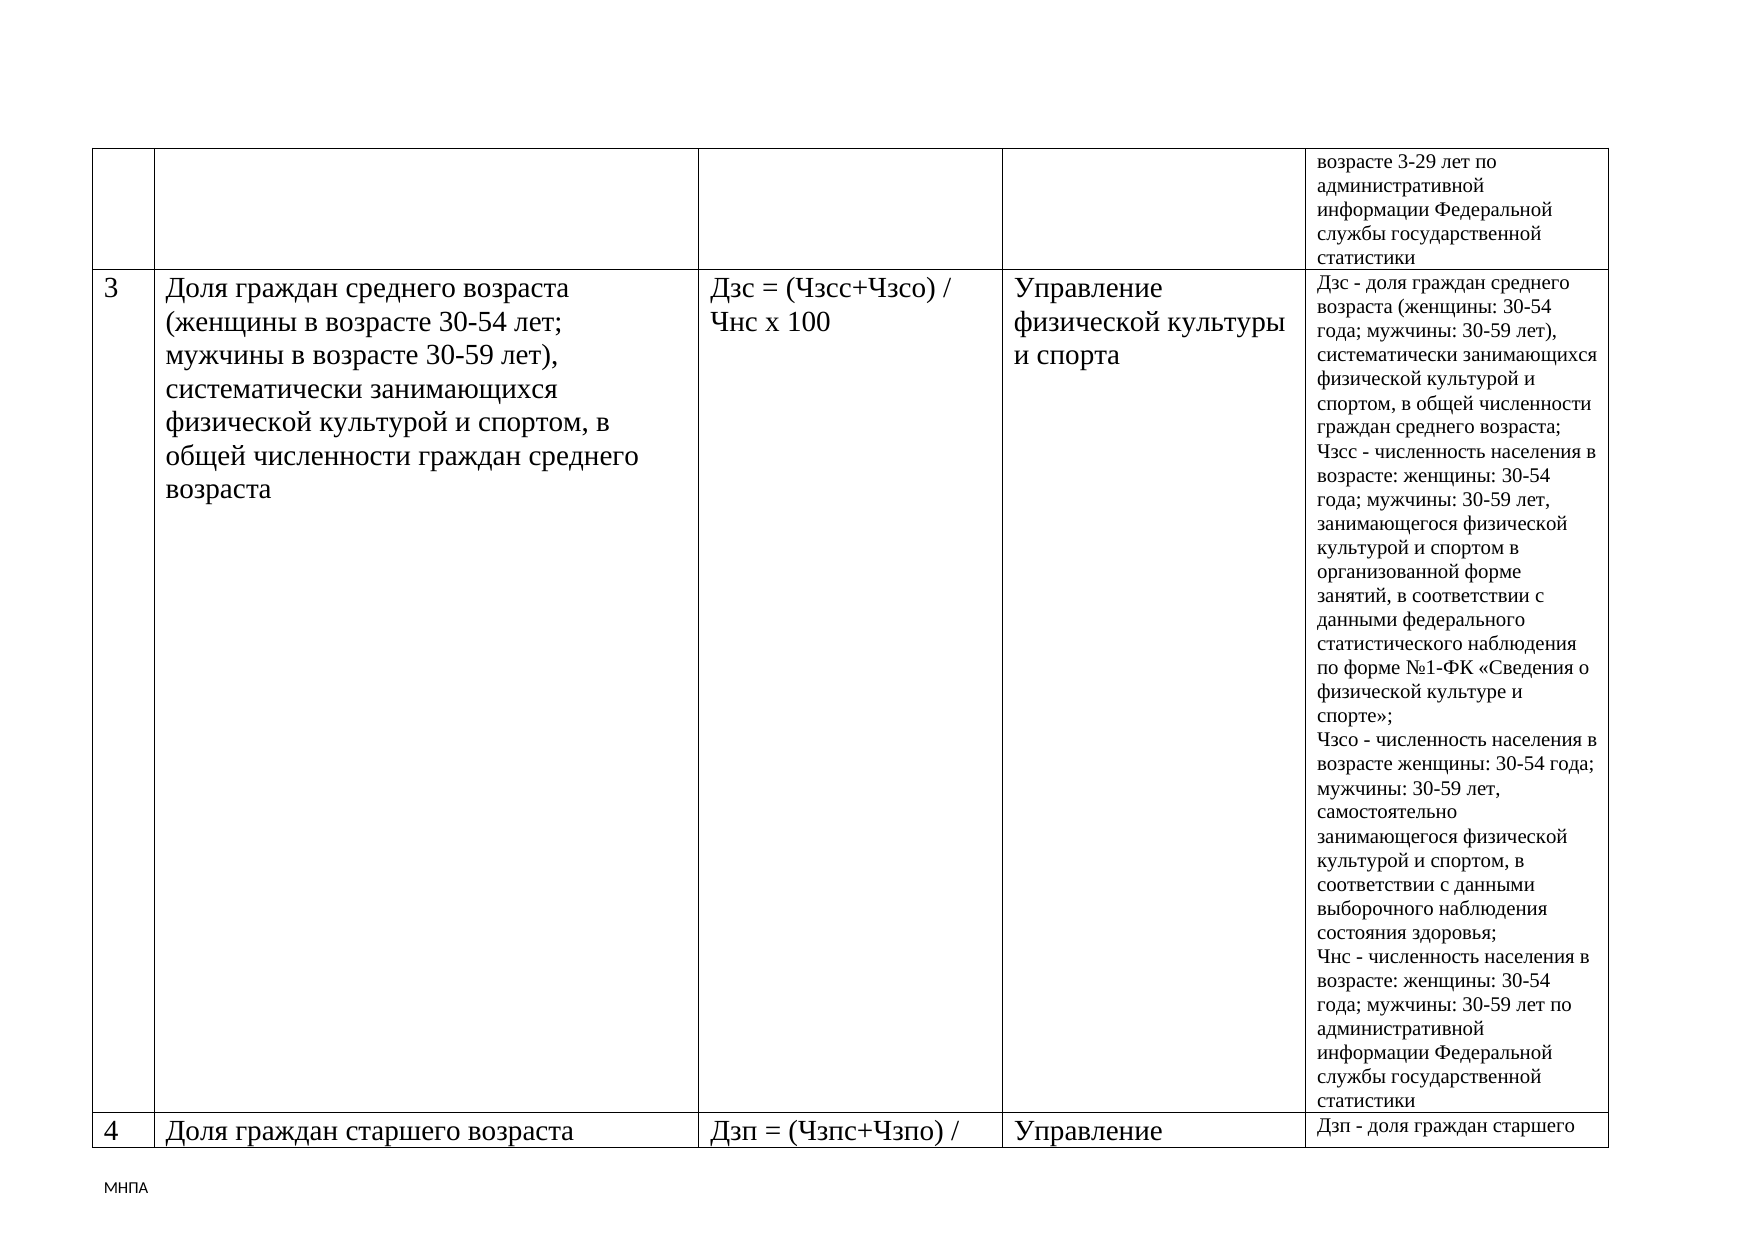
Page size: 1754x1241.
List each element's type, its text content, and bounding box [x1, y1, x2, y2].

table_cell Дзс = (Чзсс+Чзсо) / Чнс х 100 [699, 270, 1002, 1112]
table_cell Дзс - доля граждан среднего возраста (женщины: 30-54 года; мужчины: 30-59 лет), систематически занимающихся физической культурой и спортом, в общей численности граждан среднего возраста; Чзсс - численность населения в возрасте: женщины: 30-54 года; мужчины: 30-59 лет, занимающегося физической культурой и спортом в организованной форме занятий, в соответствии с данными федерального статистического наблюдения по форме №1-ФК «Сведения о физической культуре и спорте»; Чзсо - численность населения в возрасте женщины: 30-54 года; мужчины: 30-59 лет, самостоятельно занимающегося физической культурой и спортом, в соответствии с данными выборочного наблюдения состояния здоровья; Чнс - численность населения в возрасте: женщины: 30-54 года; мужчины: 30-59 лет по административной информации Федеральной службы государственной статистики [1306, 270, 1608, 1112]
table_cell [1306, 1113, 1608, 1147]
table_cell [155, 149, 698, 269]
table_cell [155, 1113, 698, 1147]
table_cell Управление физической культуры и спорта [1003, 270, 1305, 1112]
table_cell 2 [93, 149, 154, 269]
table_cell 3 [93, 270, 154, 1112]
table_cell Доля граждан среднего возраста (женщины в возрасте 30-54 лет; мужчины в возрасте 30-59 лет), систематически занимающихся физической культурой и спортом, в общей численности граждан среднего возраста [155, 270, 698, 1112]
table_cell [699, 1113, 1002, 1147]
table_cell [1003, 1113, 1305, 1147]
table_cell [699, 149, 1002, 269]
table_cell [1003, 149, 1305, 269]
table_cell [1306, 149, 1608, 269]
table_cell 4 [93, 1113, 154, 1147]
